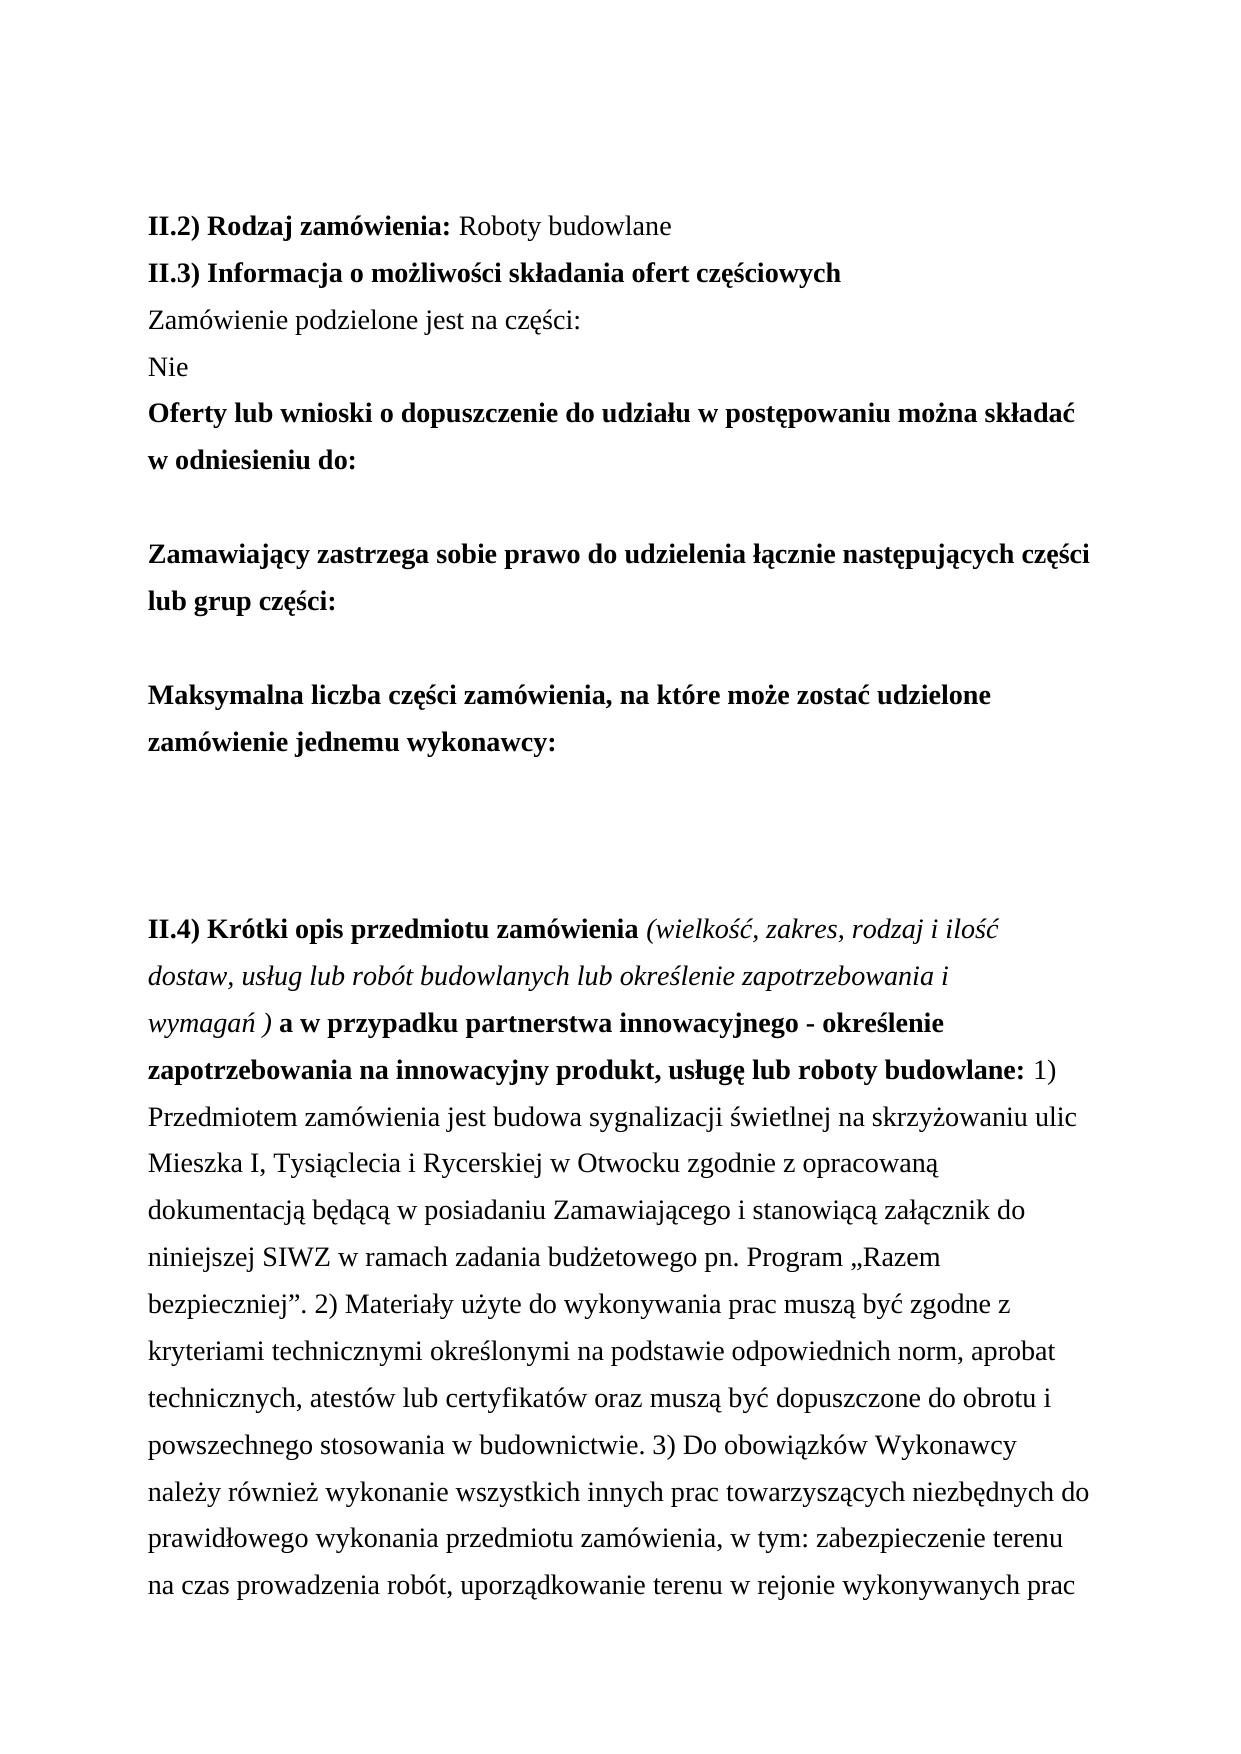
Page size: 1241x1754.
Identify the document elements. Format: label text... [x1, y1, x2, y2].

text Nie Oferty lub wnioski o dopuszczenie do udziału w postępowaniu można składać w odniesieniu do: [148, 335, 1093, 523]
text II.2) Rodzaj zamówienia: Roboty budowlane II.3) Informacja o możliwości składania ofert częściowych Zamówienie podzielone jest na części: [148, 148, 1093, 335]
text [148, 523, 1093, 1601]
